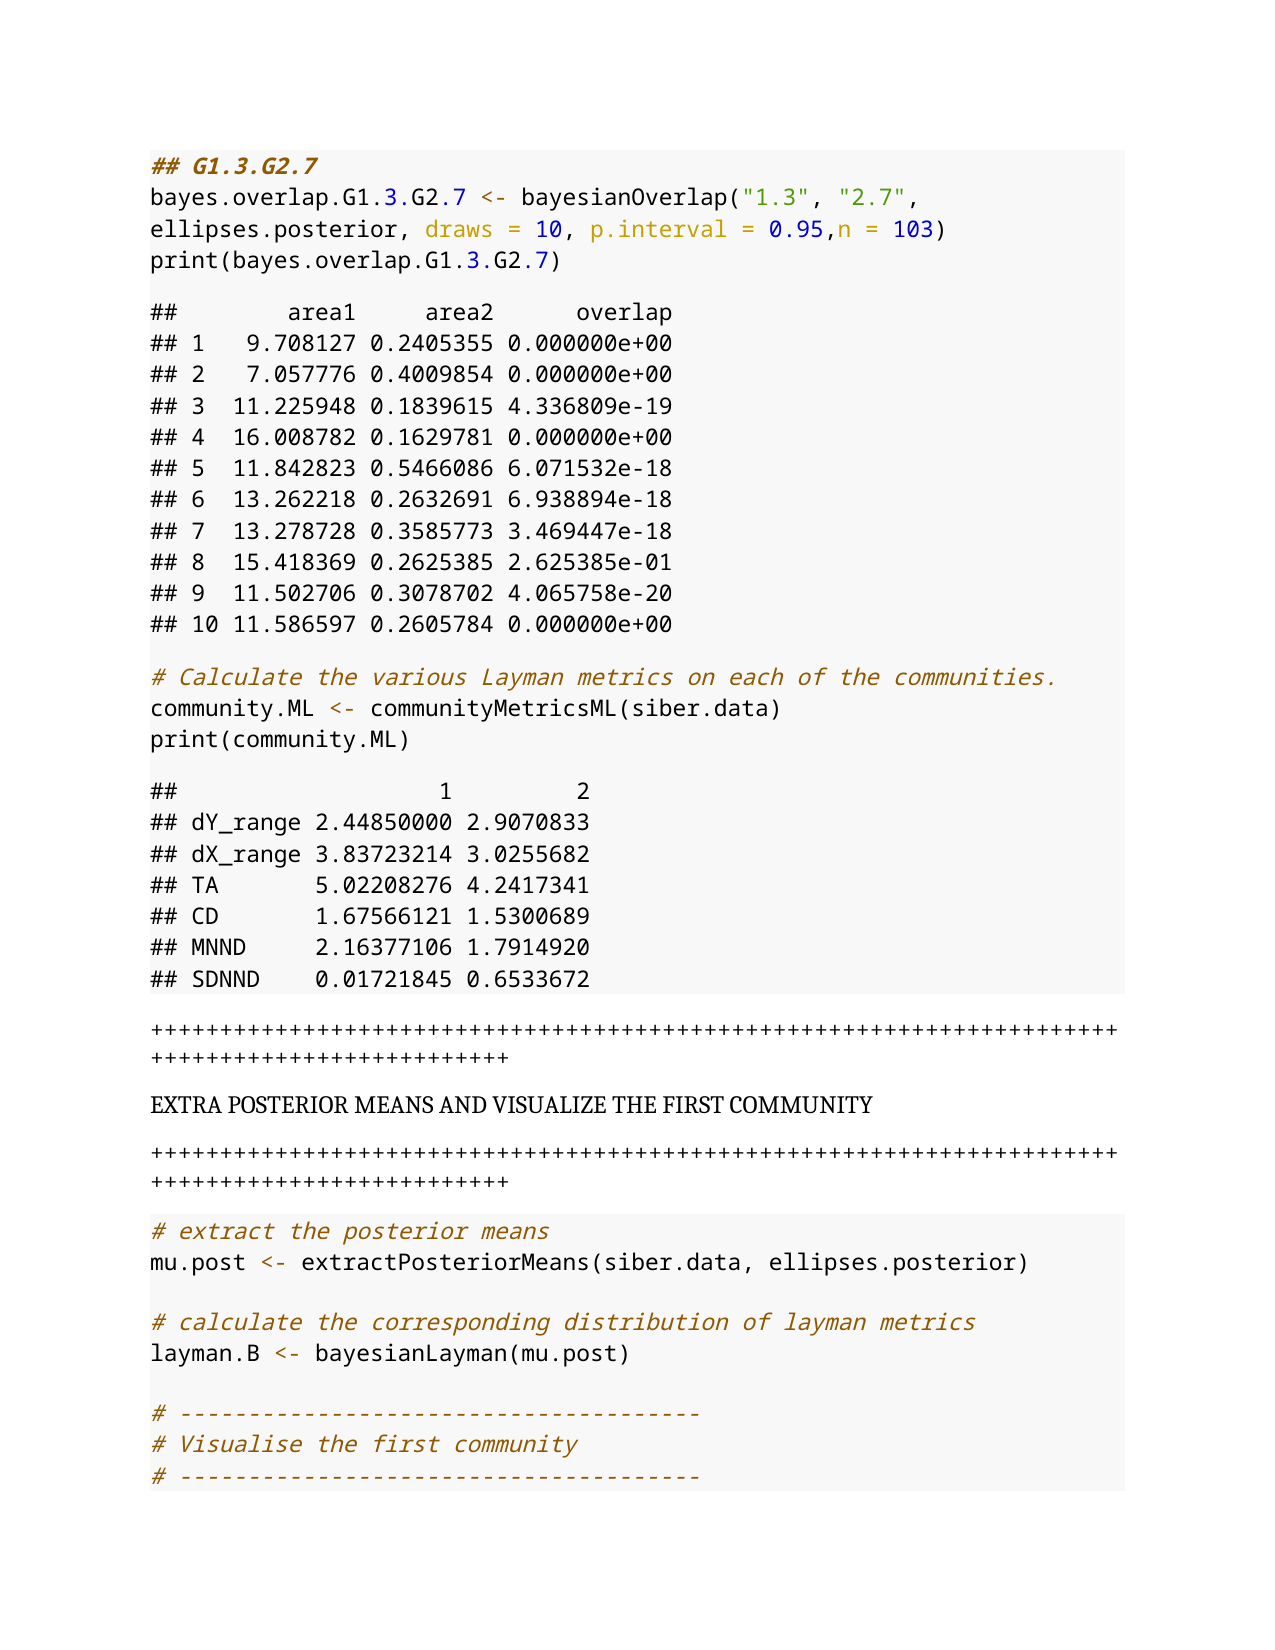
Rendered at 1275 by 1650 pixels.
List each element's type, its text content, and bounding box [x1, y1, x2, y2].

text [150, 1214, 1125, 1491]
text ## G1.3.G2.7 bayes.overlap.G1.3.G2.7 <- bayesianOverlap("1.3", "2.7", ellipses.posterior, draws = 10, p.interval = 0.95,n = 103) print(bayes.overlap.G1.3.G2.7) [150, 150, 1125, 275]
text ## area1 area2 overlap ## 1 9.708127 0.2405355 0.000000e+00 ## 2 7.057776 0.4009854 0.000000e+00 ## 3 11.225948 0.1839615 4.336809e-19 ## 4 16.008782 0.1629781 0.000000e+00 ## 5 11.842823 0.5466086 6.071532e-18 ## 6 13.262218 0.2632691 6.938894e-18 ## 7 13.278728 0.3585773 3.469447e-18 ## 8 15.418369 0.2625385 2.625385e-01 ## 9 11.502706 0.3078702 4.065758e-20 ## 10 11.586597 0.2605784 0.000000e+00 [150, 296, 1125, 639]
text ## 1 2 ## dY_range 2.44850000 2.9070833 ## dX_range 3.83723214 3.0255682 ## TA 5.02208276 4.2417341 ## CD 1.67566121 1.5300689 ## MNND 2.16377106 1.7914920 ## SDNND 0.01721845 0.6533672 [150, 775, 1125, 994]
text ++++++++++++++++++++++++++++++++++++++++++++++++++++++++++++++++++++++++++++++++++++++++++++++++ [150, 1014, 1125, 1072]
text ++++++++++++++++++++++++++++++++++++++++++++++++++++++++++++++++++++++++++++++++++++++++++++++++ [150, 1138, 1125, 1196]
text # Calculate the various Layman metrics on each of the communities. community.ML <- communityMetricsML(siber.data) print(community.ML) [411, 660, 1125, 754]
text EXTRA POSTERIOR MEANS AND VISUALIZE THE FIRST COMMUNITY [150, 1091, 1125, 1119]
